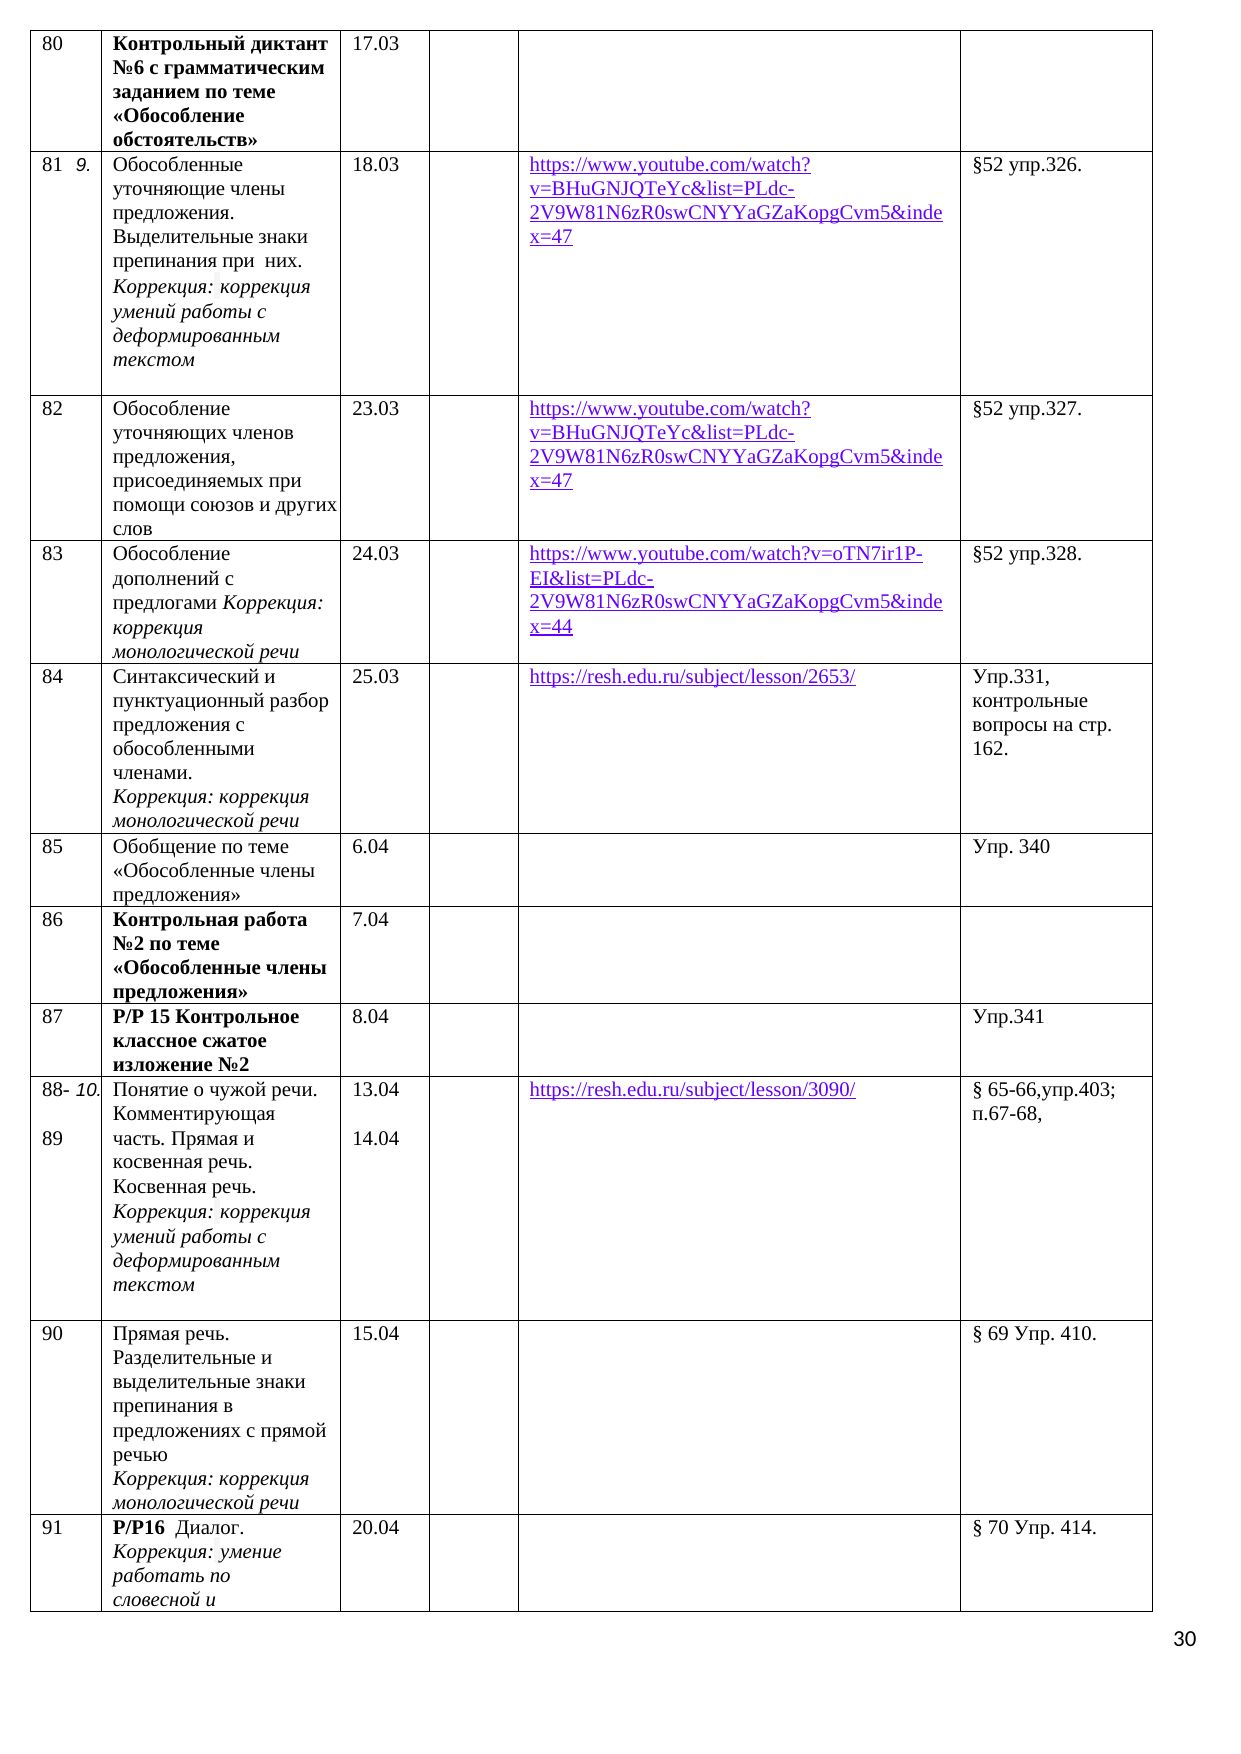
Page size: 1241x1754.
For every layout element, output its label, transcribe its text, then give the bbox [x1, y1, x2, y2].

table_cell 82 [31, 396, 101, 540]
table_cell [519, 1004, 960, 1076]
table_cell 6.04 [341, 834, 429, 906]
table_cell 88- 89 [31, 1077, 101, 1320]
table_cell [519, 834, 960, 906]
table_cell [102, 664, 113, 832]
table_cell Понятие о чужой речи. Комментирующая часть. Прямая и косвенная речь. Косвенная речь. Коррекция: коррекция умений работы с деформированным текстом [102, 1077, 340, 1320]
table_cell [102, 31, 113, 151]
table_cell 84 [31, 664, 101, 832]
table_cell Упр.341 [961, 1004, 1152, 1076]
table_cell Упр. 340 [961, 834, 1152, 906]
table_cell 90 [31, 1321, 101, 1514]
table_cell https://resh.edu.ru/subject/lesson/3090/ [519, 1077, 960, 1320]
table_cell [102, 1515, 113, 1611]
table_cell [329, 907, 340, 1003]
table_cell Обособленные уточняющие члены предложения. Выделительные знаки препинания при них. Коррекция: коррекция умений работы с деформированным текстом [102, 152, 340, 395]
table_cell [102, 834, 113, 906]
table_cell [519, 907, 960, 1003]
table_cell [430, 1515, 518, 1611]
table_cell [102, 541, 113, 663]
table_cell §52 упр.327. [961, 396, 1152, 540]
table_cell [309, 1515, 340, 1611]
table_cell 87 [31, 1004, 101, 1076]
table_cell 15.04 [341, 1321, 429, 1514]
table_cell [519, 31, 960, 151]
table_cell [961, 907, 1152, 1003]
table_cell [430, 152, 518, 395]
table_cell 18.03 [341, 152, 429, 395]
table_cell https://resh.edu.ru/subject/lesson/2653/ [519, 664, 960, 832]
table_cell [430, 1077, 518, 1320]
table_cell [519, 1515, 960, 1611]
table_cell §52 упр.326. [961, 152, 1152, 395]
table_cell 85 [31, 834, 101, 906]
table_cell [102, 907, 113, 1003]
table_cell [961, 31, 1152, 151]
table_cell 81 [31, 152, 101, 395]
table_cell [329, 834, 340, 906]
table_cell [430, 31, 518, 151]
table_cell 13.04 14.04 [341, 1077, 429, 1320]
table_cell 80 [31, 31, 101, 151]
table_cell 8.04 [341, 1004, 429, 1076]
table_cell [430, 907, 518, 1003]
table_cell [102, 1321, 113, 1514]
table_cell § 69 Упр. 410. [961, 1321, 1152, 1514]
table_cell Упр.331, контрольные вопросы на стр. 162. [961, 664, 1152, 832]
table_cell 83 [31, 541, 101, 663]
table_cell 20.04 [341, 1515, 429, 1611]
table_cell 17.03 [341, 31, 429, 151]
table_cell [430, 1004, 518, 1076]
table_cell https://www.youtube.com/watch?v=BHuGNJQTeYc&list=PLdc-2V9W81N6zR0swCNYYaGZaKopgCvm5&index=47 [519, 396, 960, 540]
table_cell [519, 152, 960, 395]
table_cell [430, 664, 518, 832]
table_cell §52 упр.328. [961, 541, 1152, 663]
table_cell 23.03 [341, 396, 429, 540]
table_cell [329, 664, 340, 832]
table_cell https://www.youtube.com/watch?v=oTN7ir1P-EI&list=PLdc-2V9W81N6zR0swCNYYaGZaKopgCvm5&index=44 [519, 541, 960, 663]
table_cell [430, 1321, 518, 1514]
table_cell 24.03 [341, 541, 429, 663]
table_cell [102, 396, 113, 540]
table_cell 91 [31, 1515, 101, 1611]
table_cell [430, 834, 518, 906]
table_cell [430, 541, 518, 663]
table_cell § 65-66,упр.403; п.67-68, [961, 1077, 1152, 1320]
table_cell 7.04 [341, 907, 429, 1003]
table_cell [519, 1321, 960, 1514]
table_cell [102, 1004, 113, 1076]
table_cell 86 [31, 907, 101, 1003]
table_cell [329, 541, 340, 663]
table_cell [430, 396, 518, 540]
table_cell § 70 Упр. 414. [961, 1515, 1152, 1611]
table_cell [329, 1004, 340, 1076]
table_cell 25.03 [341, 664, 429, 832]
